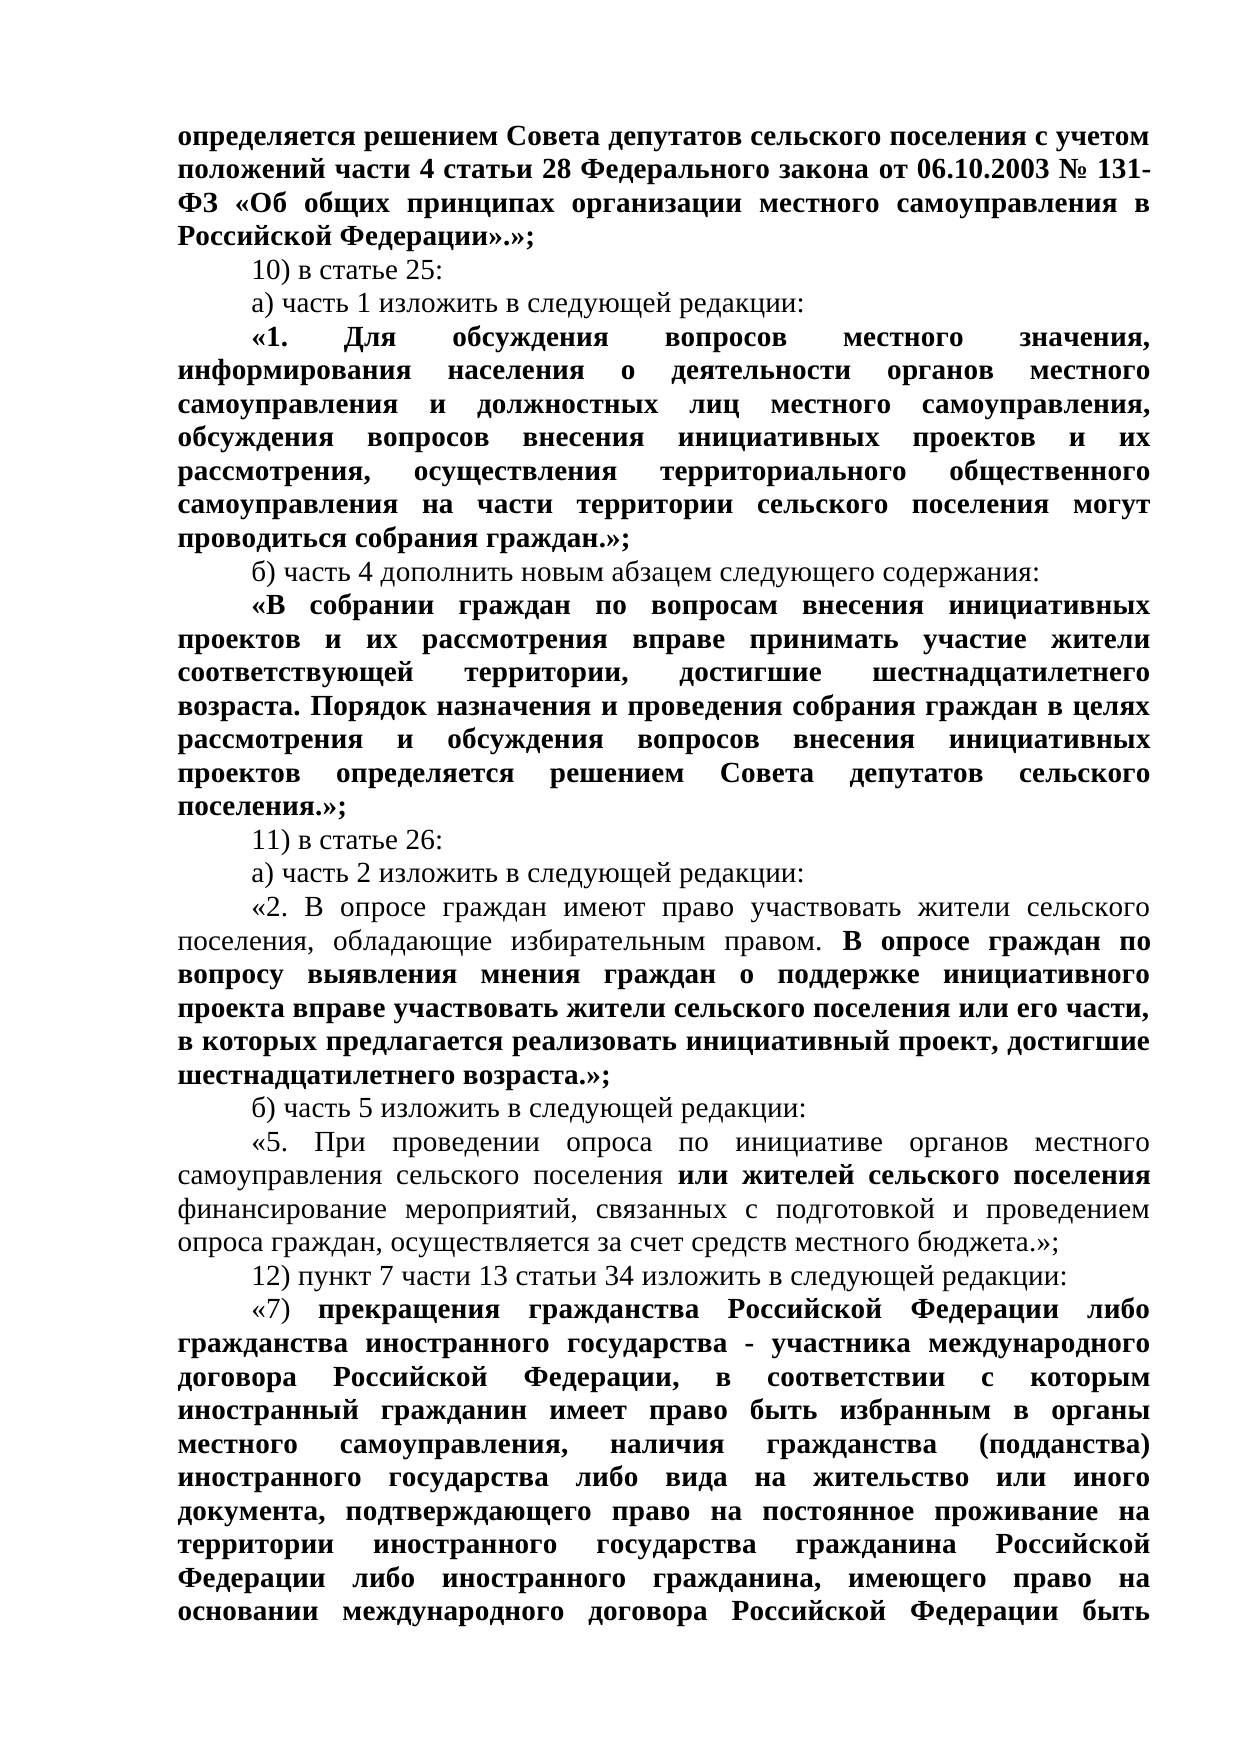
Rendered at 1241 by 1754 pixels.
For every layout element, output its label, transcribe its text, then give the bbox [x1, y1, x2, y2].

text 10) в статье 25: [177, 252, 1152, 286]
text б) часть 5 изложить в следующей редакции: [177, 1091, 1152, 1124]
text «1. Для обсуждения вопросов местного значения, информирования населения о деятельности органов местного самоуправления и должностных лиц местного самоуправления, обсуждения вопросов внесения инициативных проектов и их рассмотрения, осуществления территориального общественного самоуправления на части территории сельского поселения могут проводиться собрания граждан.»; [177, 319, 1152, 554]
text 11) в статье 26: [177, 822, 1152, 856]
text а) часть 1 изложить в следующей редакции: [177, 286, 1152, 319]
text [177, 1292, 1152, 1627]
text б) часть 4 дополнить новым абзацем следующего содержания: [177, 554, 1152, 588]
text а) часть 2 изложить в следующей редакции: [177, 856, 1152, 889]
text «2. В опросе граждан имеют право участвовать жители сельского поселения, обладающие избирательным правом. В опросе граждан по вопросу выявления мнения граждан о поддержке инициативного проекта вправе участвовать жители сельского поселения или его части, в которых предлагается реализовать инициативный проект, достигшие шестнадцатилетнего возраста.»; [177, 889, 1152, 1091]
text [177, 118, 1152, 252]
text «В собрании граждан по вопросам внесения инициативных проектов и их рассмотрения вправе принимать участие жители соответствующей территории, достигшие шестнадцатилетнего возраста. Порядок назначения и проведения собрания граждан в целях рассмотрения и обсуждения вопросов внесения инициативных проектов определяется решением Совета депутатов сельского поселения.»; [177, 588, 1152, 822]
text 12) пункт 7 части 13 статьи 34 изложить в следующей редакции: [177, 1258, 1152, 1292]
text «5. При проведении опроса по инициативе органов местного самоуправления сельского поселения или жителей сельского поселения финансирование мероприятий, связанных с подготовкой и проведением опроса граждан, осуществляется за счет средств местного бюджета.»; [177, 1124, 1152, 1258]
